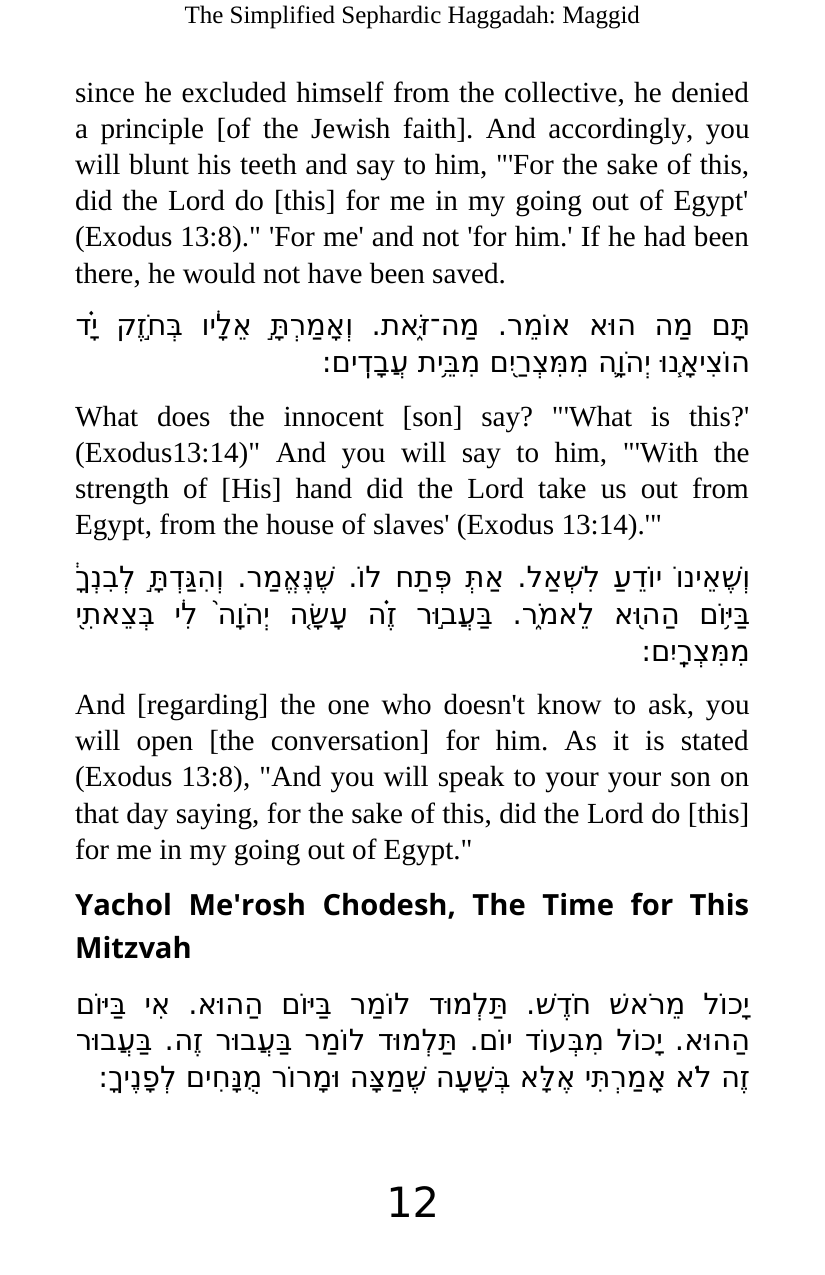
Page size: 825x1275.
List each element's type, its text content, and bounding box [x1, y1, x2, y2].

text And [regarding] the one who doesn't know to ask, you will open [the conversation] for him. As it is stated (Exodus 13:8), "And you will speak to your your son on that day saying, for the sake of this, did the Lord do [this] for me in my going out of Egypt." [75, 687, 750, 865]
text וְשֶׁאֵינוֹ יוֹדֵעַ לִשְׁאַל. אַתְּ פְּתַח לוֹ. שֶׁנֶּאֱמַר. וְהִגַּדְתָּ֣ לְבִנְךָ֔ בַּיּ֥וֹם הַה֖וּא לֵאמֹ֑ר. בַּעֲב֣וּר זֶ֗ה עָשָׂ֤ה יְהֹוָה֙ לִ֔י בְּצֵאתִ֖י מִמִּצְרָֽיִם: [75, 560, 750, 668]
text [75, 75, 750, 289]
subtitle Yachol Me'rosh Chodesh, The Time for This Mitzvah [75, 885, 750, 967]
text יָכוֹל מֵרֹאשׁ חֹדֶשׁ. תַּלְמוּד לוֹמַר בַּיּוֹם הַהוּא. אִי בַּיּוֹם הַהוּא. יָכוֹל מִבְּעוֹד יוֹם. תַּלְמוּד לוֹמַר בַּעֲבוּר זֶה. בַּעֲבוּר זֶה לֹא אָמַרְתִּי אֶלָּא בְּשָׁעָה שֶׁמַצָּה וּמָרוֹר מֻנָּחִים לְפָנֶיךָ: [75, 987, 750, 1094]
text תָּם מַה הוּא אוֹמֵר. מַה־זֹּ֑את. וְאָמַרְתָּ֣ אֵלָ֔יו בְּחֹ֣זֶק יָ֗ד הוֹצִיאָ֧נוּ יְהֹוָ֛ה מִמִּצְרַ֖יִם מִבֵּ֥ית עֲבָדִֽים: [75, 308, 750, 379]
text What does the innocent [son] say? "'What is this?' (Exodus13:14)" And you will say to him, "'With the strength of [His] hand did the Lord take us out from Egypt, from the house of slaves' (Exodus 13:14).'" [75, 399, 750, 541]
